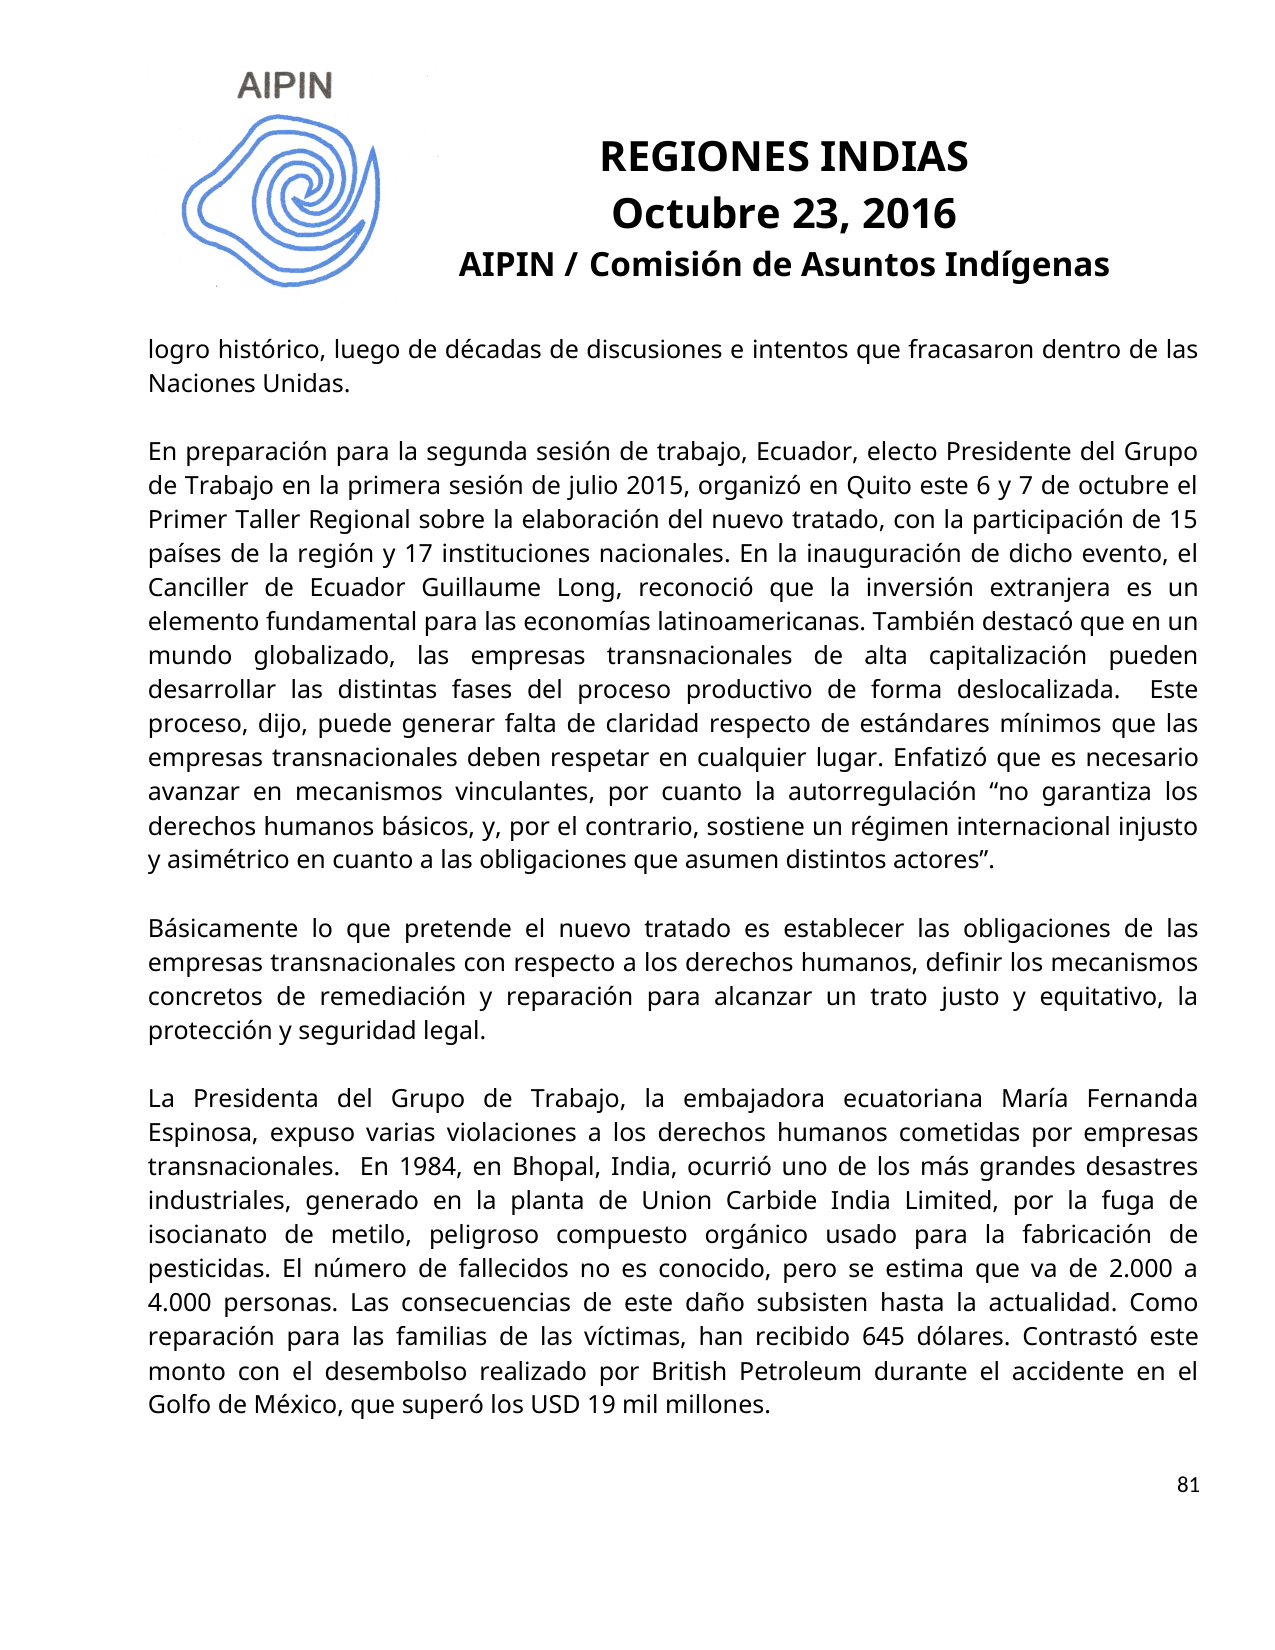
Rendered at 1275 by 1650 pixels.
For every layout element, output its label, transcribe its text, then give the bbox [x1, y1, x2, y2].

text Básicamente lo que pretende el nuevo tratado es establecer las obligaciones de las empresas transnacionales con respecto a los derechos humanos, definir los mecanismos concretos de remediación y reparación para alcanzar un trato justo y equitativo, la protección y seguridad legal. [148, 910, 1200, 1047]
picture [145, 65, 446, 303]
text La Presidenta del Grupo de Trabajo, la embajadora ecuatoriana María Fernanda Espinosa, expuso varias violaciones a los derechos humanos cometidas por empresas transnacionales. En 1984, en Bhopal, India, ocurrió uno de los más grandes desastres industriales, generado en la planta de Union Carbide India Limited, por la fuga de isocianato de metilo, peligroso compuesto orgánico usado para la fabricación de pesticidas. El número de fallecidos no es conocido, pero se estima que va de 2.000 a 4.000 personas. Las consecuencias de este daño subsisten hasta la actualidad. Como reparación para las familias de las víctimas, han recibido 645 dólares. Contrastó este monto con el desembolso realizado por British Petroleum durante el accidente en el Golfo de México, que superó los USD 19 mil millones. [148, 1081, 1200, 1421]
text En preparación para la segunda sesión de trabajo, Ecuador, electo Presidente del Grupo de Trabajo en la primera sesión de julio 2015, organizó en Quito este 6 y 7 de octubre el Primer Taller Regional sobre la elaboración del nuevo tratado, con la participación de 15 países de la región y 17 instituciones nacionales. En la inauguración de dicho evento, el Canciller de Ecuador Guillaume Long, reconoció que la inversión extranjera es un elemento fundamental para las economías latinoamericanas. También destacó que en un mundo globalizado, las empresas transnacionales de alta capitalización pueden desarrollar las distintas fases del proceso productivo de forma deslocalizada. Este proceso, dijo, puede generar falta de claridad respecto de estándares mínimos que las empresas transnacionales deben respetar en cualquier lugar. Enfatizó que es necesario avanzar en mecanismos vinculantes, por cuanto la autorregulación “no garantiza los derechos humanos básicos, y, por el contrario, sostiene un régimen internacional injusto y asimétrico en cuanto a las obligaciones que asumen distintos actores”. [148, 433, 1200, 876]
